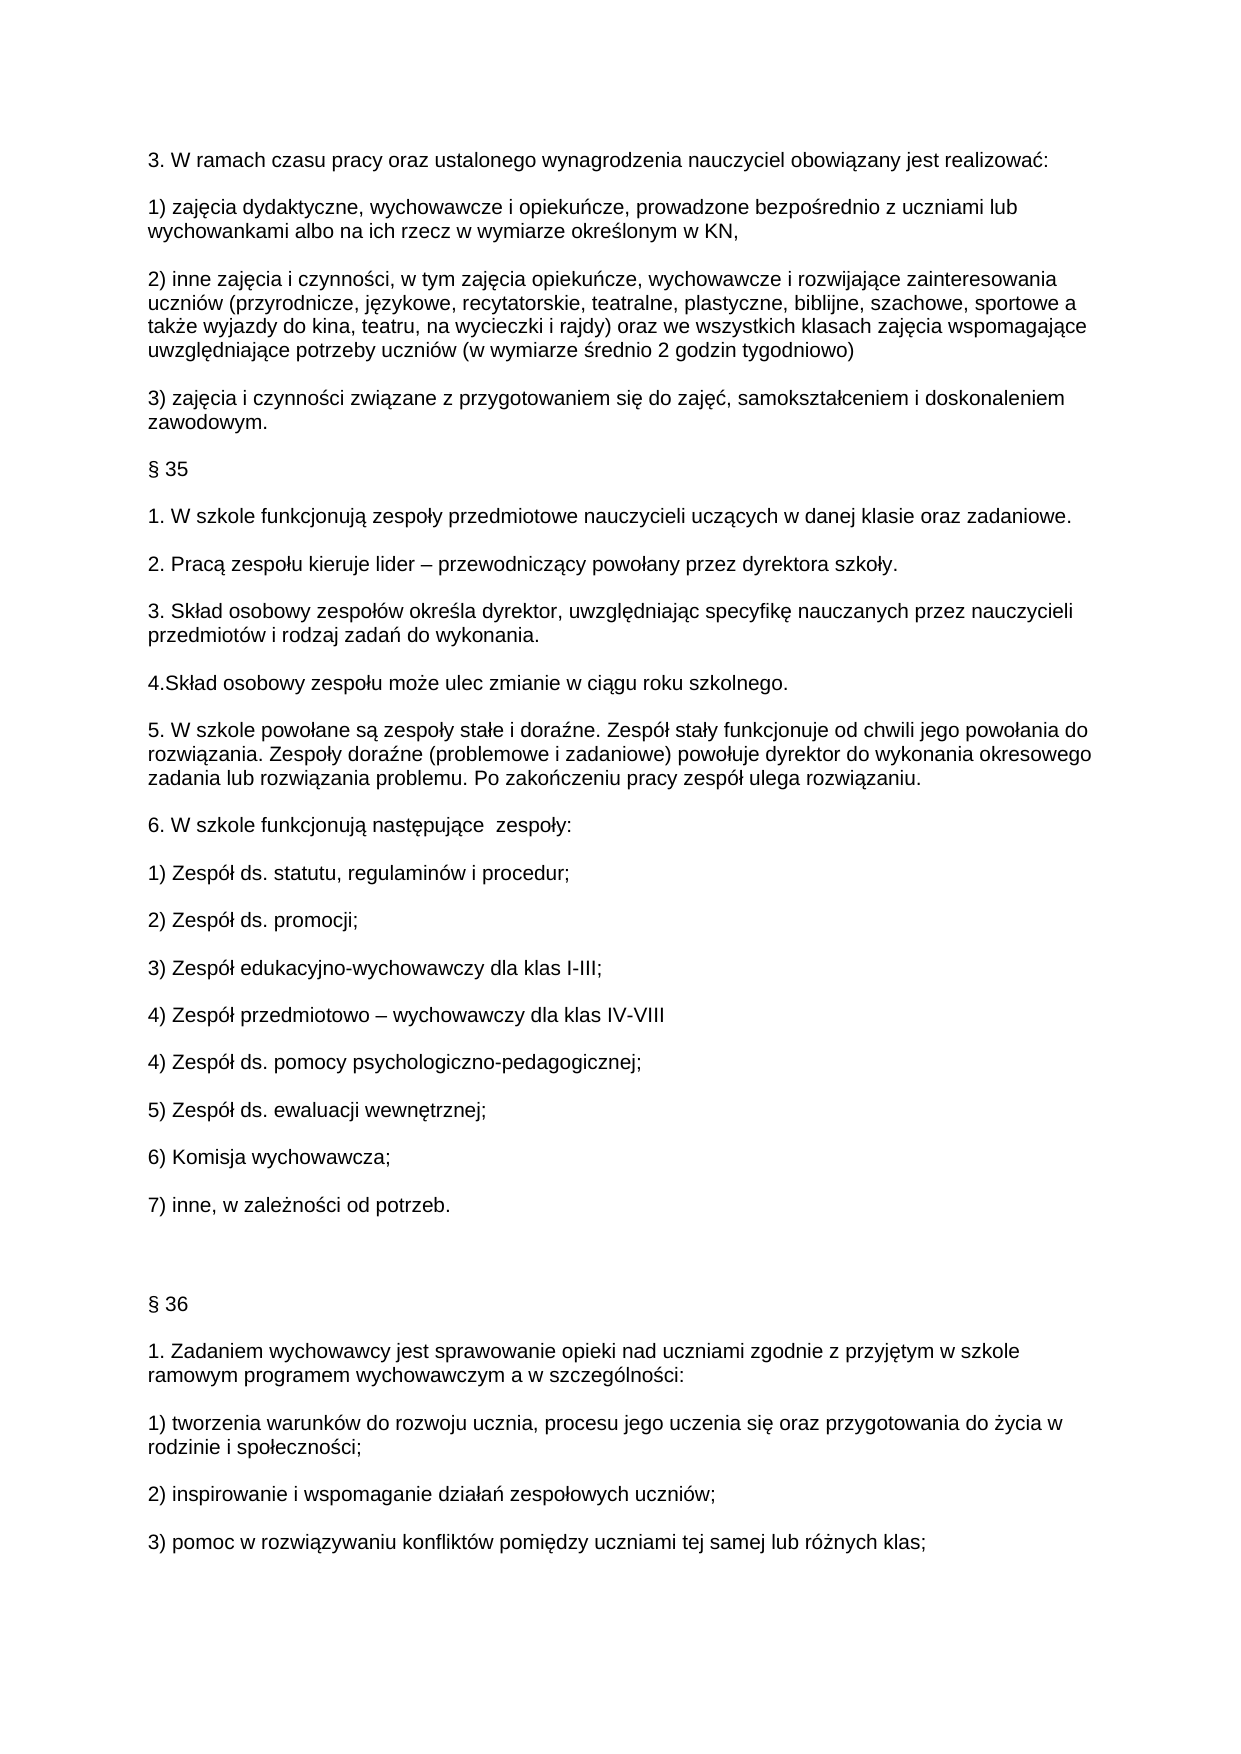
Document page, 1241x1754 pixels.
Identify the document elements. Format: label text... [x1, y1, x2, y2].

text 1. Zadaniem wychowawcy jest sprawowanie opieki nad uczniami zgodnie z przyjętym w szkole ramowym programem wychowawczym a w szczególności: [148, 1339, 1093, 1387]
text 3. W ramach czasu pracy oraz ustalonego wynagrodzenia nauczyciel obowiązany jest realizować: [148, 148, 1093, 172]
text 3) Zespół edukacyjno-wychowawczy dla klas I-III; [148, 955, 1093, 979]
text 1. W szkole funkcjonują zespoły przedmiotowe nauczycieli uczących w danej klasie oraz zadaniowe. [148, 504, 1093, 528]
text 2) inspirowanie i wspomaganie działań zespołowych uczniów; [148, 1482, 1093, 1506]
text 6) Komisja wychowawcza; [148, 1145, 1093, 1169]
text 2. Pracą zespołu kieruje lider – przewodniczący powołany przez dyrektora szkoły. [148, 552, 1093, 576]
text 5) Zespół ds. ewaluacji wewnętrznej; [148, 1098, 1093, 1122]
text 6. W szkole funkcjonują następujące zespoły: [148, 813, 1093, 837]
text 2) inne zajęcia i czynności, w tym zajęcia opiekuńcze, wychowawcze i rozwijające zainteresowania uczniów (przyrodnicze, językowe, recytatorskie, teatralne, plastyczne, biblijne, szachowe, sportowe a także wyjazdy do kina, teatru, na wycieczki i rajdy) oraz we wszystkich klasach zajęcia wspomagające uwzględniające potrzeby uczniów (w wymiarze średnio 2 godzin tygodniowo) [148, 266, 1093, 362]
text 3. Skład osobowy zespołów określa dyrektor, uwzględniając specyfikę nauczanych przez nauczycieli przedmiotów i rodzaj zadań do wykonania. [148, 599, 1093, 647]
text 1) zajęcia dydaktyczne, wychowawcze i opiekuńcze, prowadzone bezpośrednio z uczniami lub wychowankami albo na ich rzecz w wymiarze określonym w KN, [148, 195, 1093, 243]
text 5. W szkole powołane są zespoły stałe i doraźne. Zespół stały funkcjonuje od chwili jego powołania do rozwiązania. Zespoły doraźne (problemowe i zadaniowe) powołuje dyrektor do wykonania okresowego zadania lub rozwiązania problemu. Po zakończeniu pracy zespół ulega rozwiązaniu. [148, 718, 1093, 790]
text 4.Skład osobowy zespołu może ulec zmianie w ciągu roku szkolnego. [148, 671, 1093, 694]
text 4) Zespół ds. pomocy psychologiczno-pedagogicznej; [148, 1050, 1093, 1074]
text § 35 [148, 457, 1093, 481]
text 3) zajęcia i czynności związane z przygotowaniem się do zajęć, samokształceniem i doskonaleniem zawodowym. [148, 386, 1093, 433]
text 4) Zespół przedmiotowo – wychowawczy dla klas IV-VIII [148, 1003, 1093, 1027]
text 3) pomoc w rozwiązywaniu konfliktów pomiędzy uczniami tej samej lub różnych klas; [148, 1529, 1093, 1553]
text § 36 [148, 1292, 1093, 1316]
text 7) inne, w zależności od potrzeb. [148, 1192, 1093, 1216]
text 2) Zespół ds. promocji; [148, 908, 1093, 932]
text 1) Zespół ds. statutu, regulaminów i procedur; [148, 861, 1093, 884]
text 1) tworzenia warunków do rozwoju ucznia, procesu jego uczenia się oraz przygotowania do życia w rodzinie i społeczności; [148, 1411, 1093, 1459]
